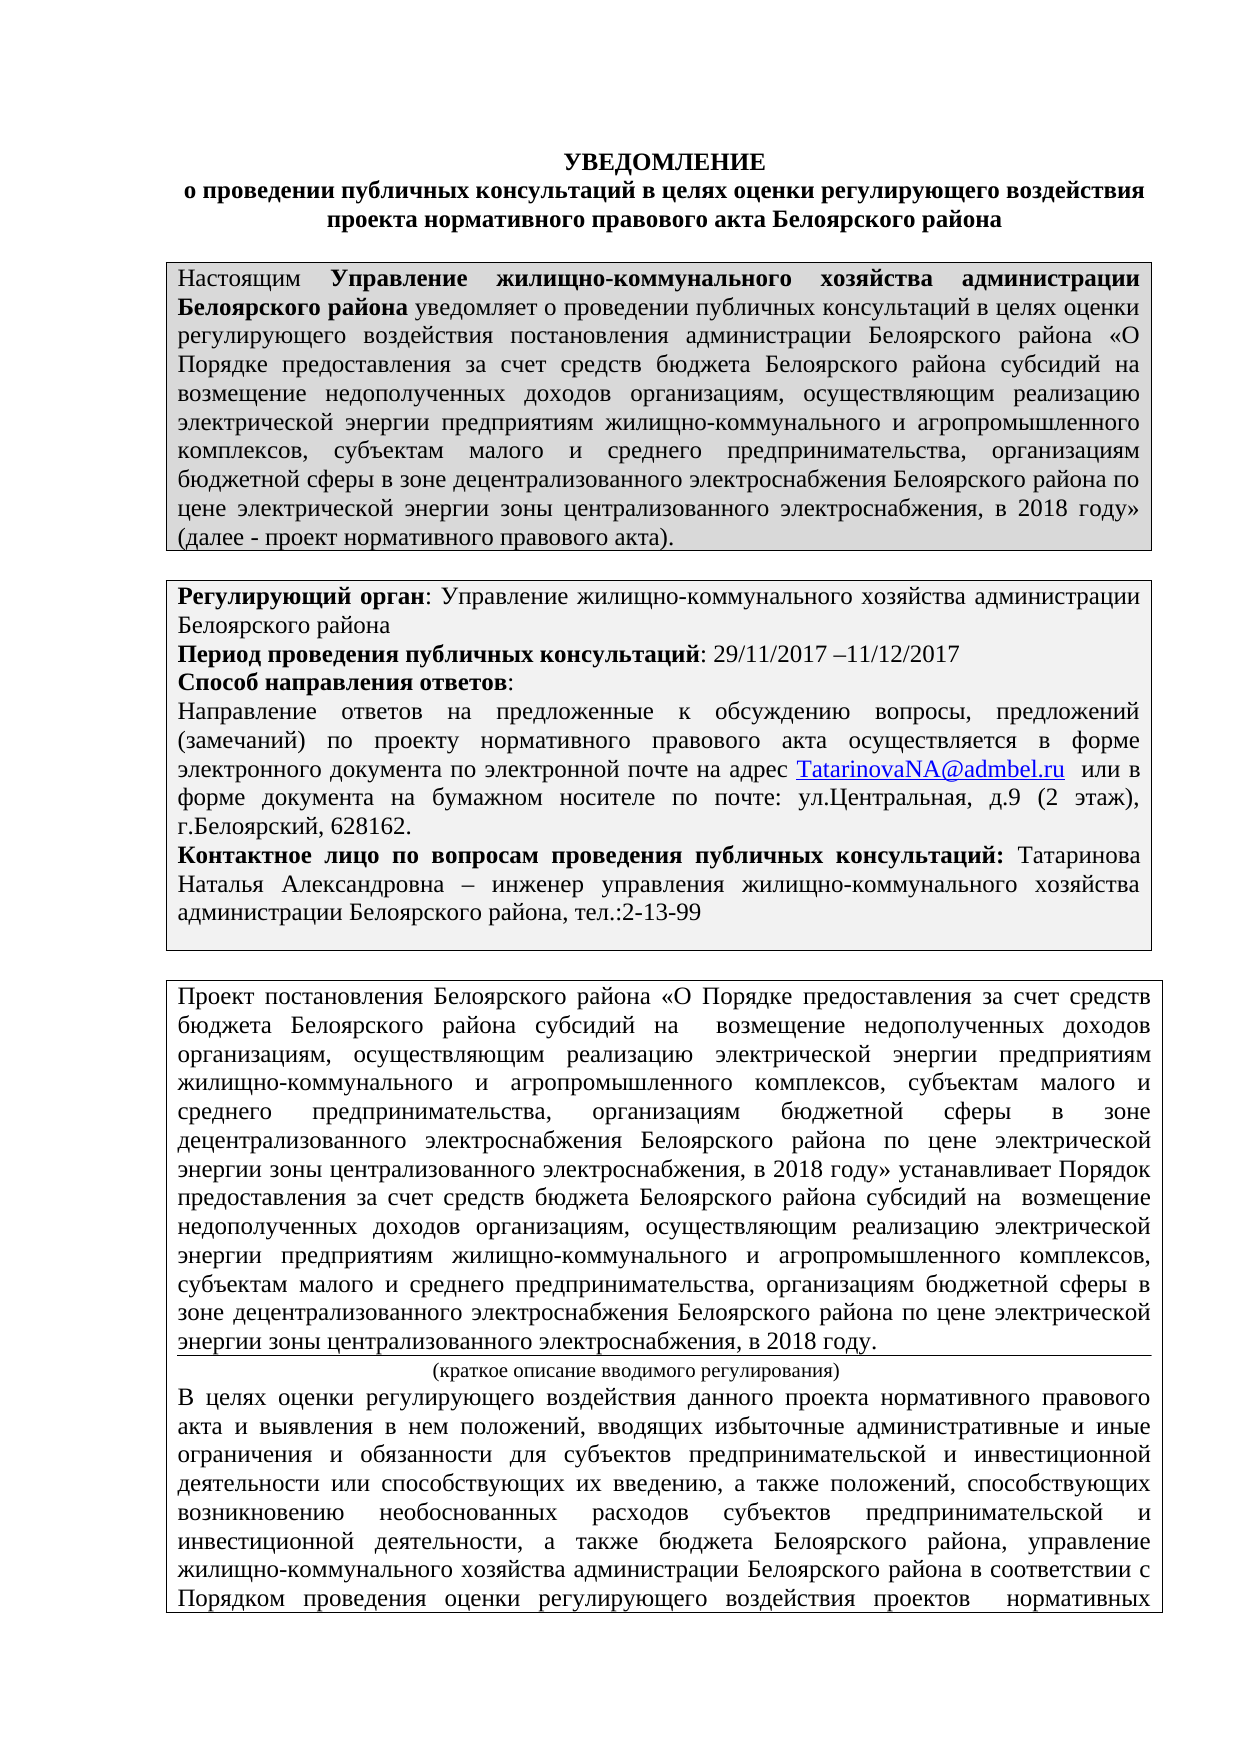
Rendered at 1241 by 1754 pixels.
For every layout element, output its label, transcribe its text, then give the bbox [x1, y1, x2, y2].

text УВЕДОМЛЕНИЕ [177, 147, 1152, 176]
table_header Настоящим Управление жилищно-коммунального хозяйства администрации Белоярского района уведомляет о проведении публичных консультаций в целях оценки регулирующего воздействия постановления администрации Белоярского района «О Порядке предоставления за счет средств бюджета Белоярского района субсидий на возмещение недополученных доходов организациям, осуществляющим реализацию электрической энергии предприятиям жилищно-коммунального и агропромышленного комплексов, субъектам малого и среднего предпринимательства, организациям бюджетной сферы в зоне децентрализованного электроснабжения Белоярского района по цене электрической энергии зоны централизованного электроснабжения, в 2018 году» (далее - проект нормативного правового акта). [167, 263, 1151, 550]
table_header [167, 981, 1162, 1612]
text о проведении публичных консультаций в целях оценки регулирующего воздействия проекта нормативного правового акта Белоярского района [177, 176, 1152, 233]
table_header Регулирующий орган: Управление жилищно-коммунального хозяйства администрации Белоярского района Период проведения публичных консультаций: 29/11/2017 –11/12/2017 Способ направления ответов: Направление ответов на предложенные к обсуждению вопросы, предложений (замечаний) по проекту нормативного правового акта осуществляется в форме электронного документа по электронной почте на адрес TatarinovaNA@admbel.ru или в форме документа на бумажном носителе по почте: ул.Центральная, д.9 (2 этаж), г.Белоярский, 628162. Контактное лицо по вопросам проведения публичных консультаций: Татаринова Наталья Александровна – инженер управления жилищно-коммунального хозяйства администрации Белоярского района, тел.:2-13-99 [167, 581, 1151, 950]
